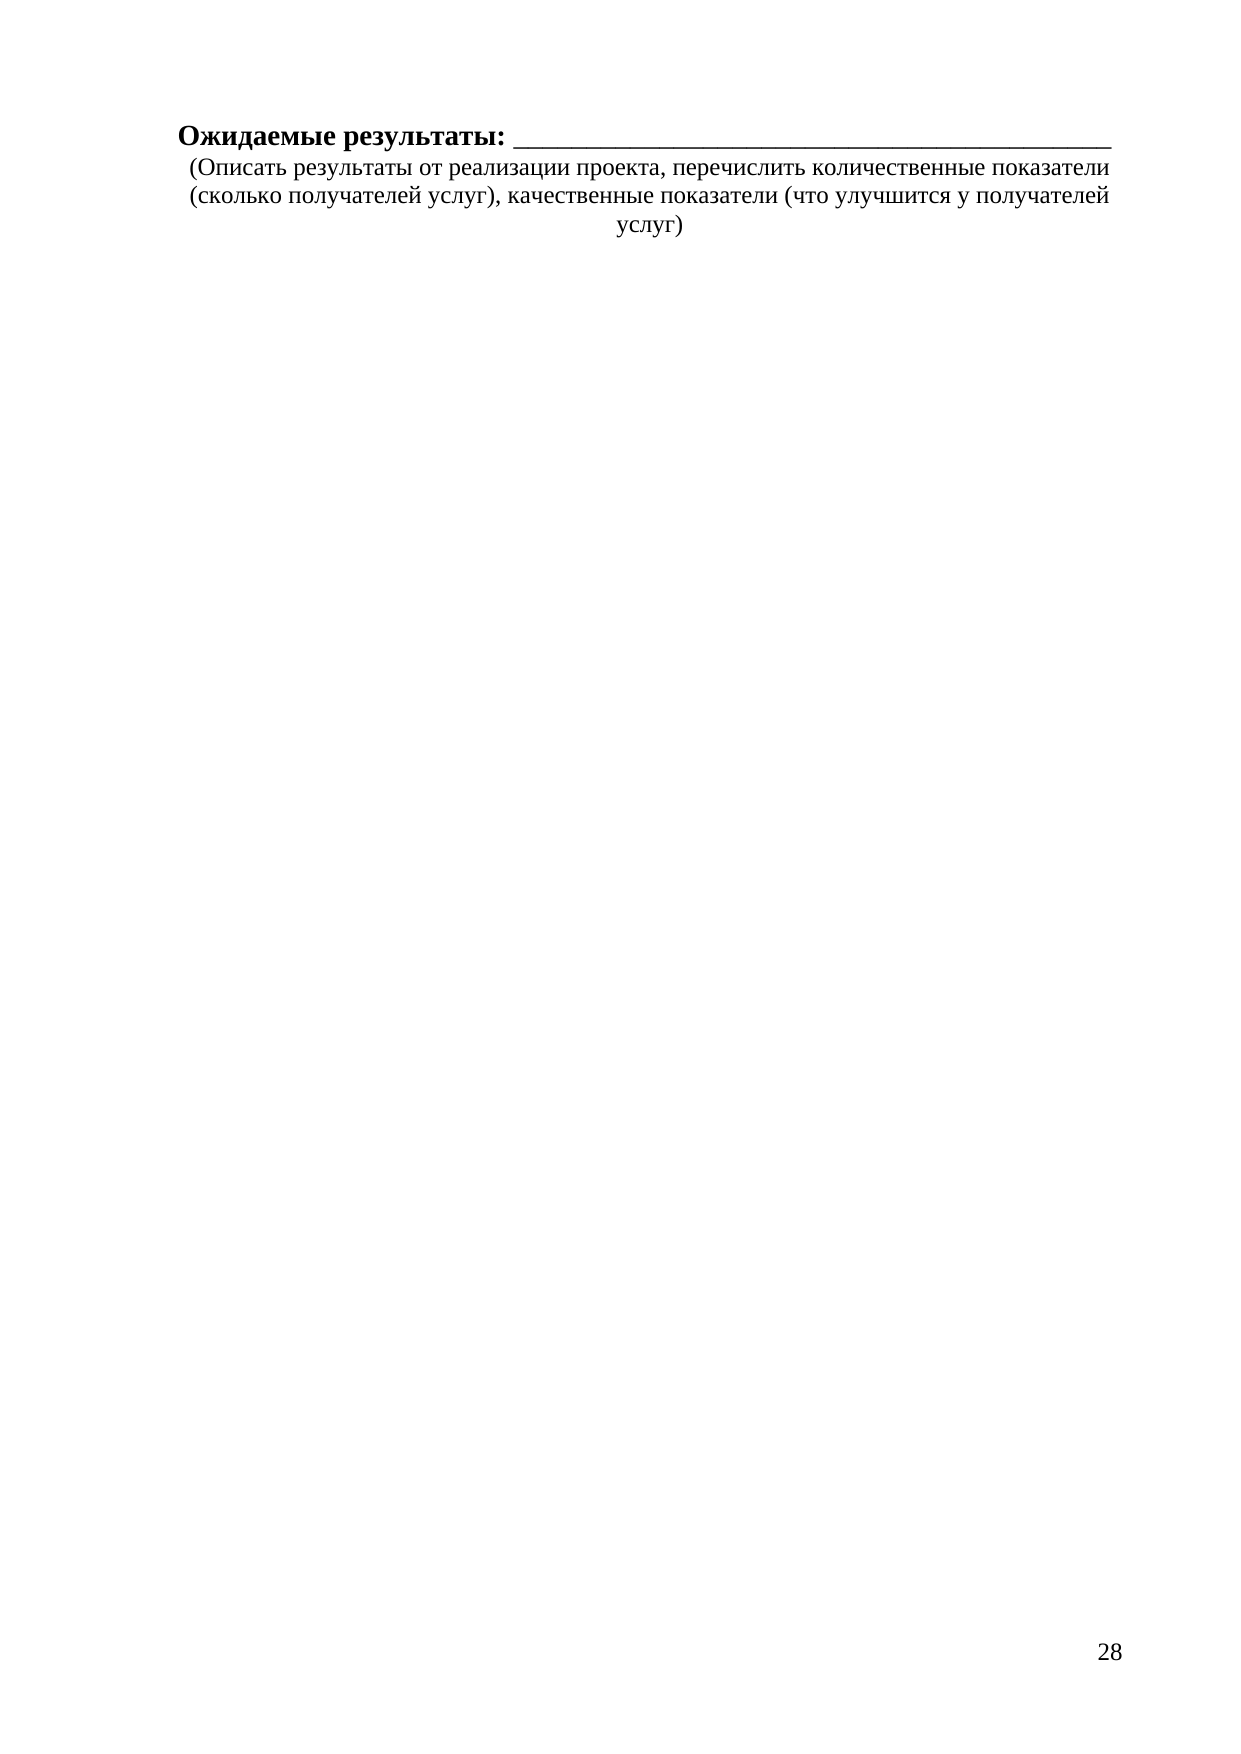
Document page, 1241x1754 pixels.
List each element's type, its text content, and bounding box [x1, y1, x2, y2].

text Ожидаемые результаты: _________________________________________ [177, 118, 1122, 152]
text (Описать результаты от реализации проекта, перечислить количественные показатели (сколько получателей услуг), качественные показатели (что улучшится у получателей услуг) [177, 152, 1122, 238]
